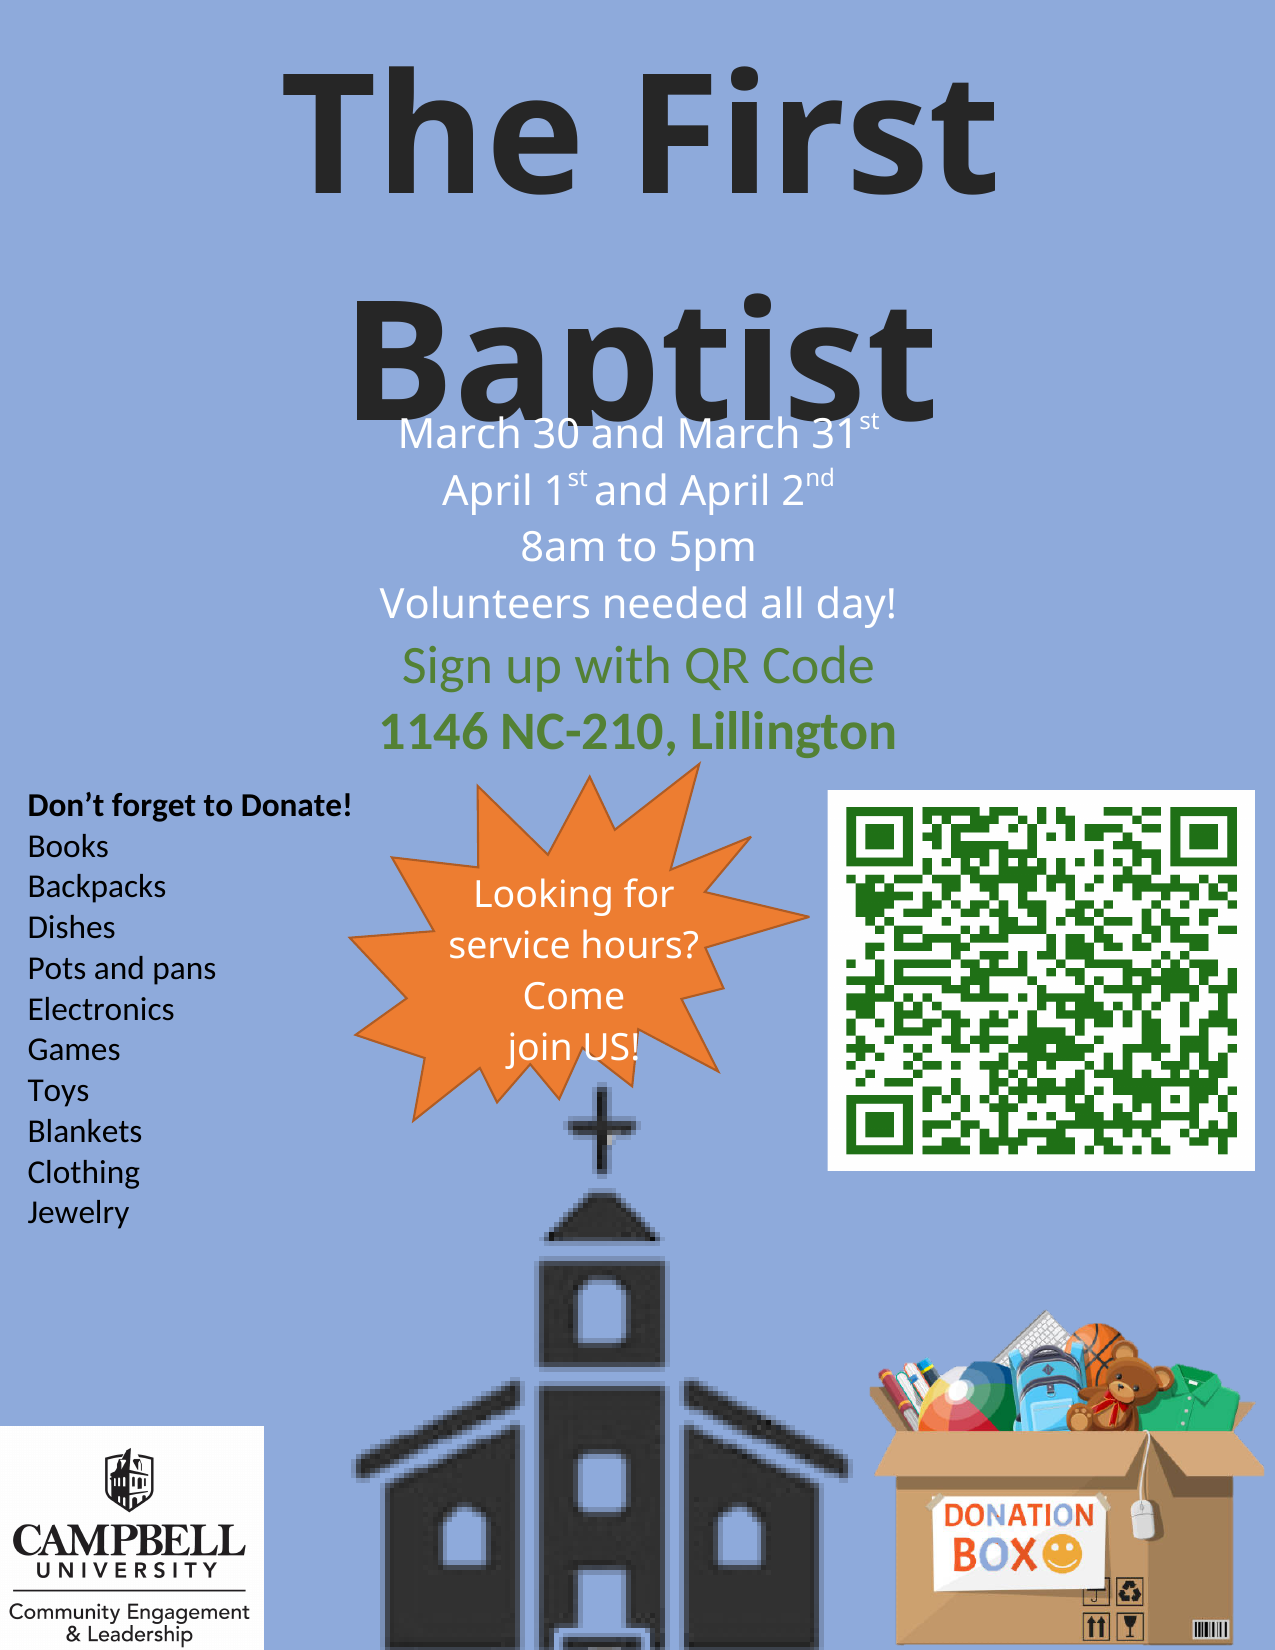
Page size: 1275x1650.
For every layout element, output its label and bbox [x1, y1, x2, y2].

picture [0, 790, 1275, 1650]
